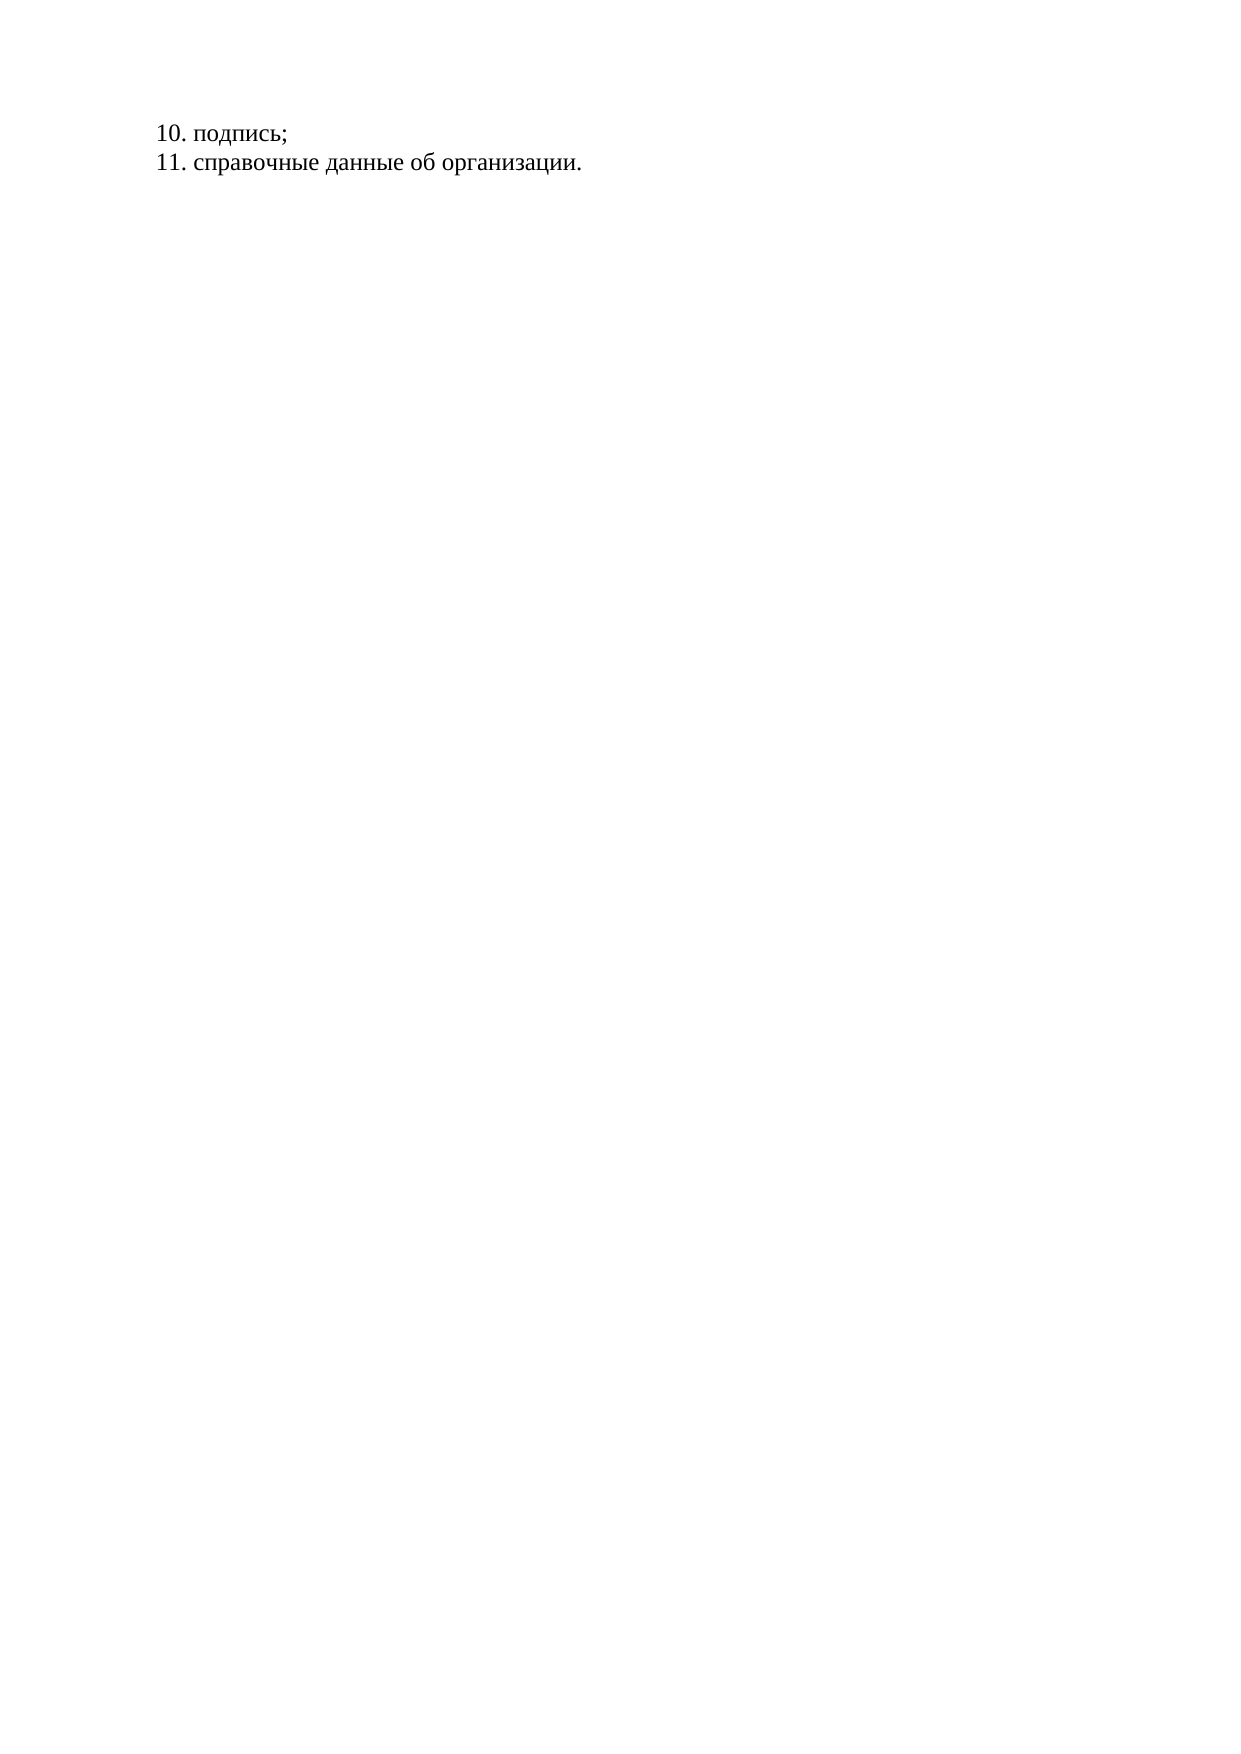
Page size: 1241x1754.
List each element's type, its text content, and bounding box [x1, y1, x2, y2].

list справочные данные об организации. [156, 147, 1181, 176]
list подпись; [156, 118, 1181, 147]
